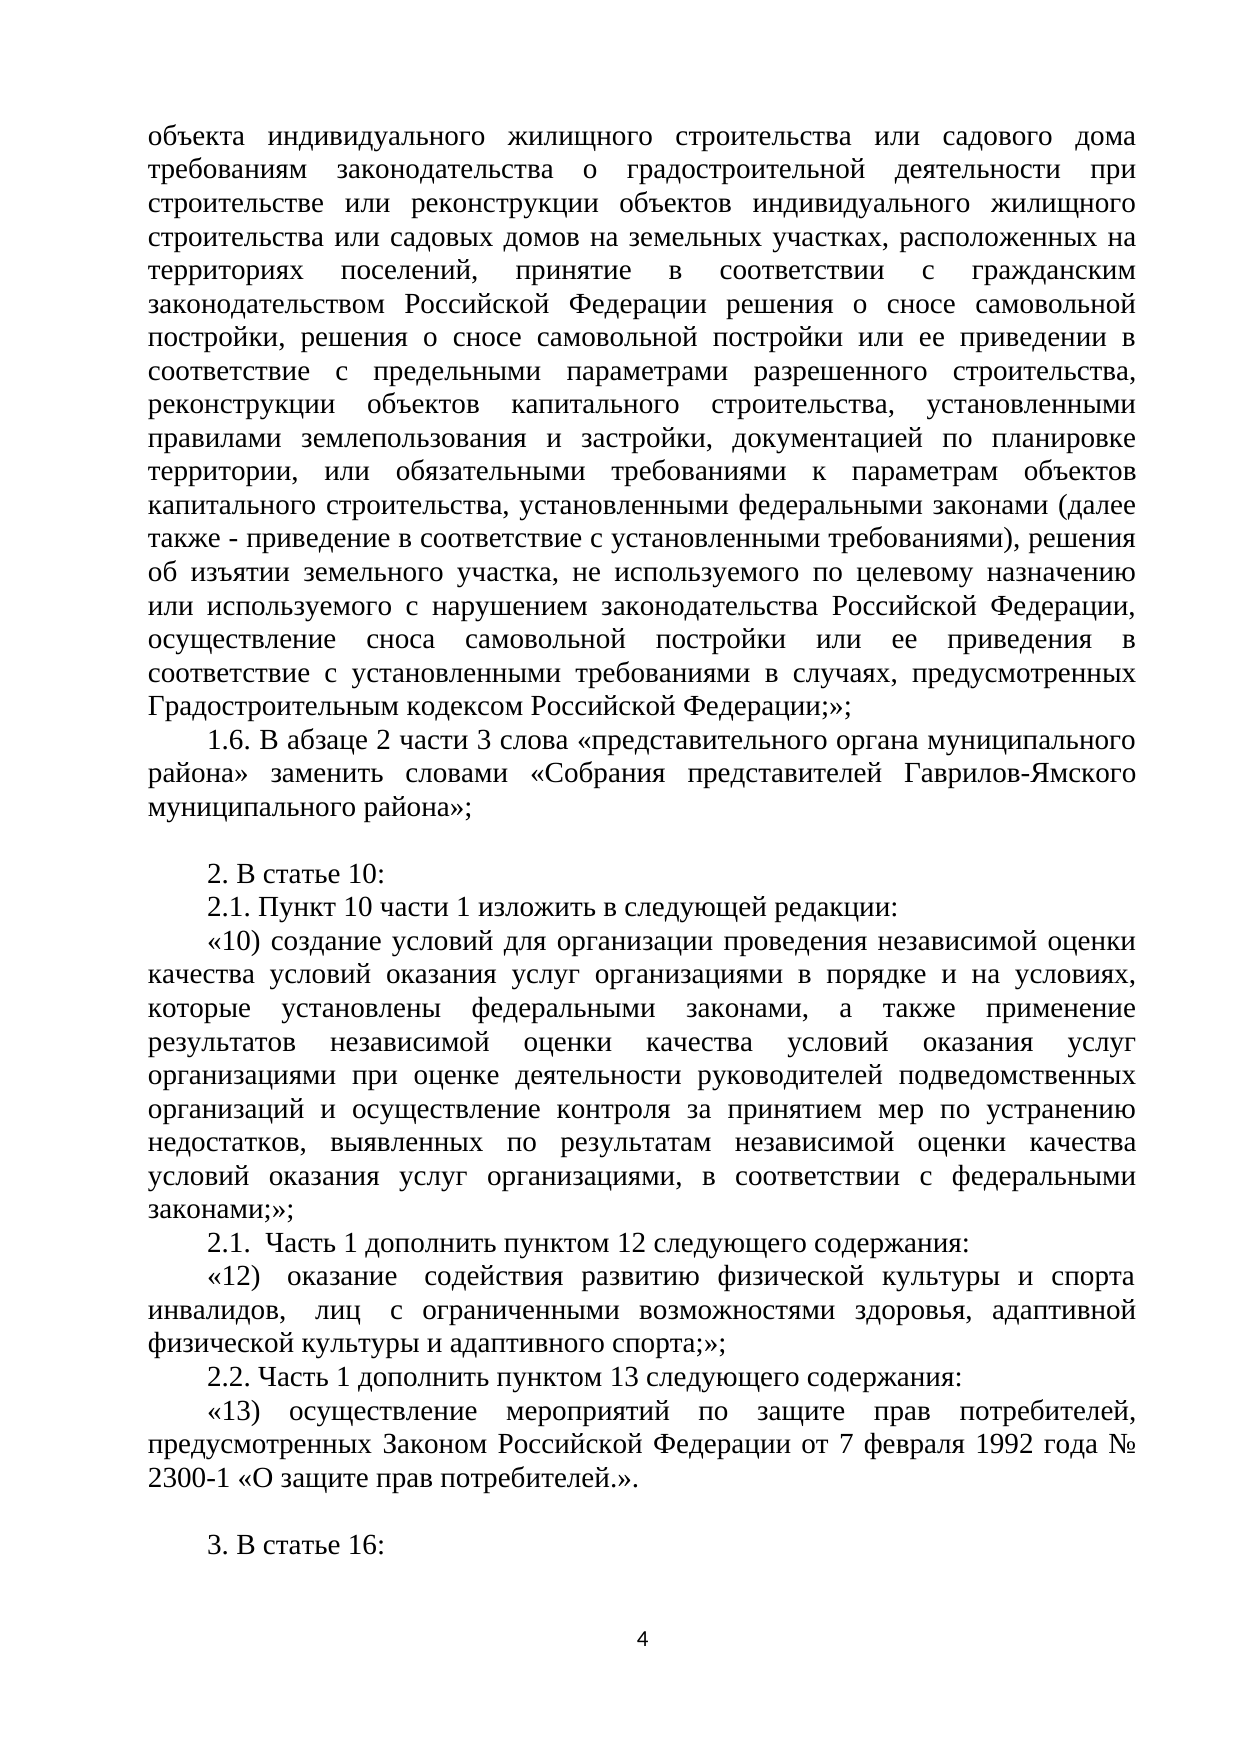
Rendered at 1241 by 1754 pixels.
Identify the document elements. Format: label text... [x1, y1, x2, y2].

list «12) оказание содействия развитию физической культуры и спорта инвалидов, лиц с ограниченными возможностями здоровья, адаптивной физической культуры и адаптивного спорта;»; [148, 1258, 1137, 1359]
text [148, 118, 1137, 722]
list 2.1. Пункт 10 части 1 изложить в следующей редакции: [148, 889, 1137, 923]
text «13) осуществление мероприятий по защите прав потребителей, предусмотренных Законом Российской Федерации от 7 февраля 1992 года № 2300-1 «О защите прав потребителей.». [148, 1393, 1137, 1493]
text 2.2. Часть 1 дополнить пунктом 13 следующего содержания: [148, 1359, 1137, 1393]
text 1.6. В абзаце 2 части 3 слова «представительного органа муниципального района» заменить словами «Собрания представителей Гаврилов-Ямского муниципального района»; [148, 722, 1137, 822]
list 2.1. Часть 1 дополнить пунктом 12 следующего содержания: [148, 1225, 1137, 1258]
list 3. В статье 16: [148, 1527, 1137, 1560]
text 2. В статье 10: [148, 856, 1137, 889]
list «10) создание условий для организации проведения независимой оценки качества условий оказания услуг организациями в порядке и на условиях, которые установлены федеральными законами, а также применение результатов независимой оценки качества условий оказания услуг организациями при оценке деятельности руководителей подведомственных организаций и осуществление контроля за принятием мер по устранению недостатков, выявленных по результатам независимой оценки качества условий оказания услуг организациями, в соответствии с федеральными законами;»; [148, 923, 1137, 1225]
